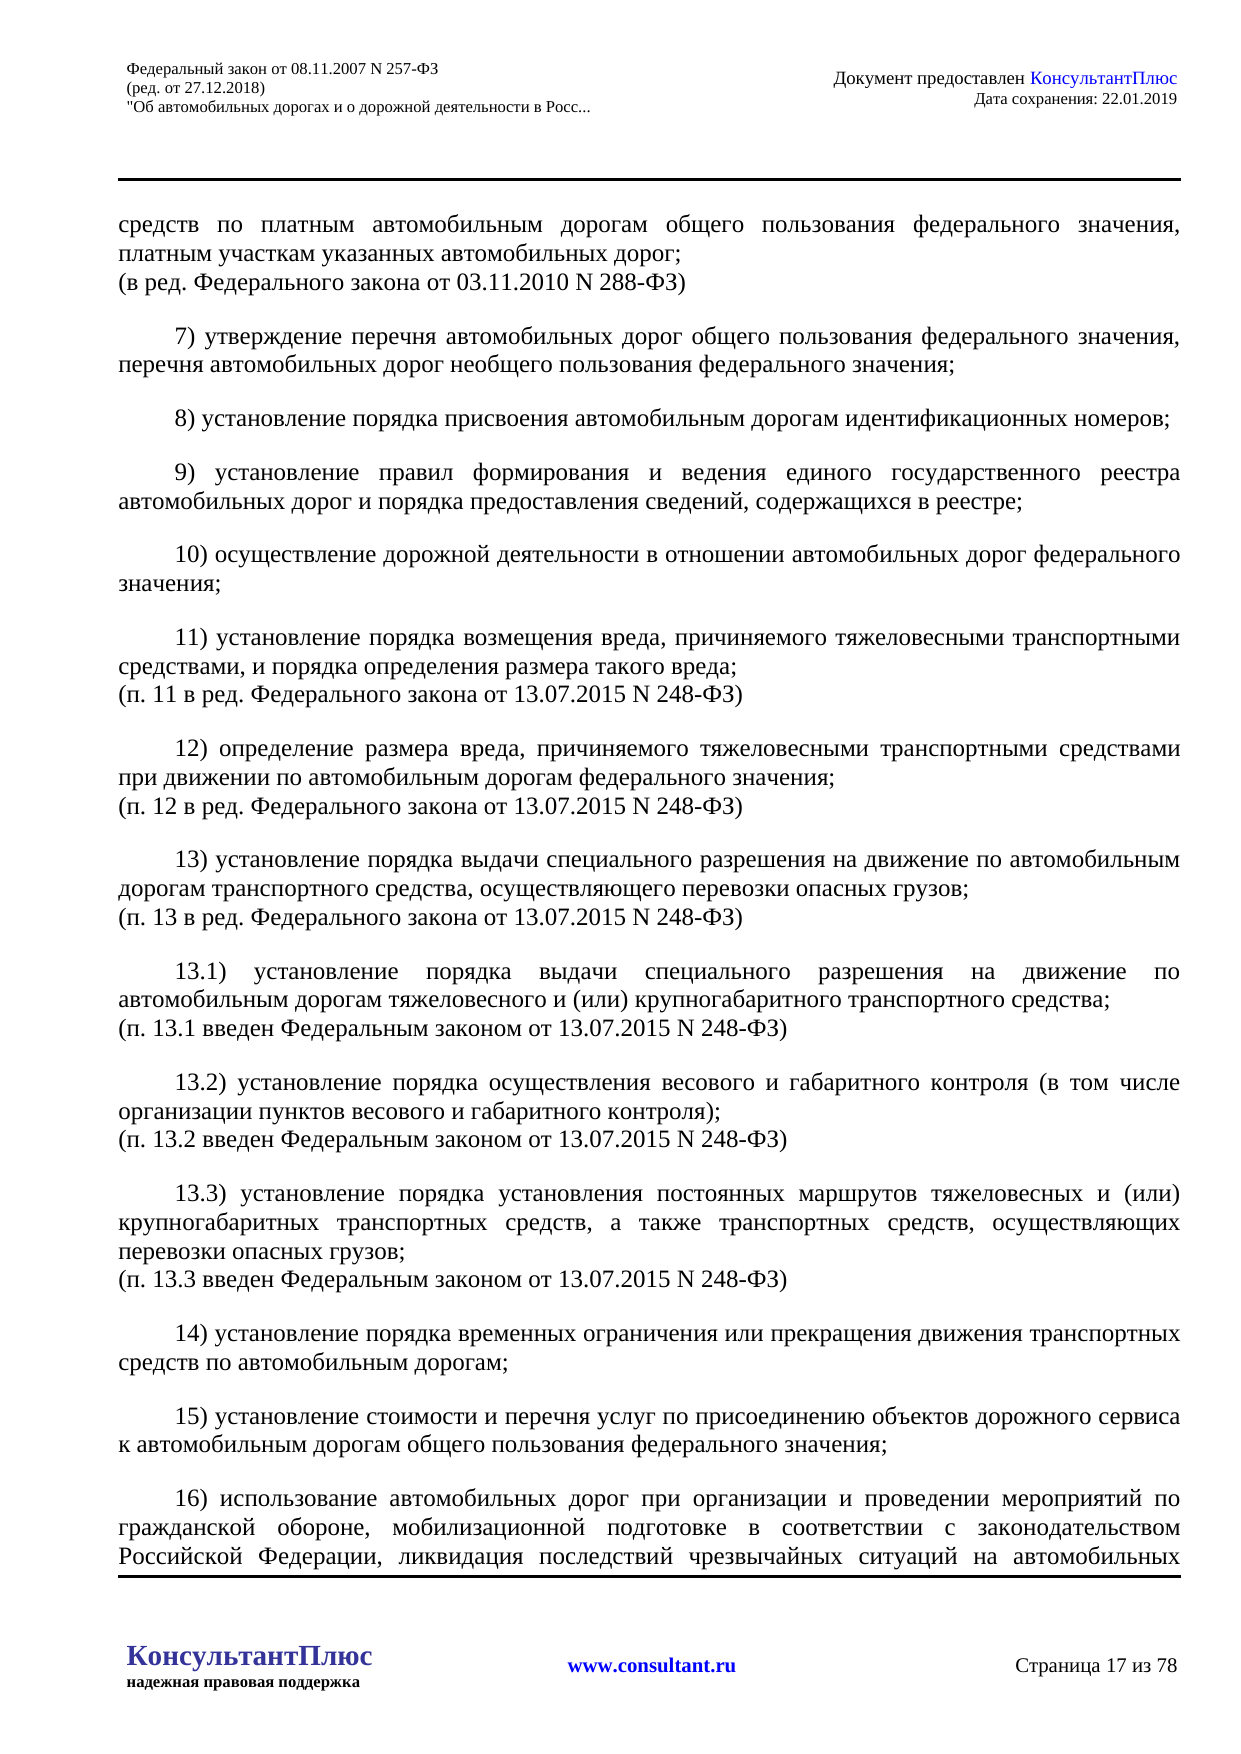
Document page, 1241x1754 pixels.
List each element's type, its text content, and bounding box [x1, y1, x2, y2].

text (п. 11 в ред. Федерального закона от 13.07.2015 N 248-ФЗ) [118, 679, 1181, 708]
text 9) установление правил формирования и ведения единого государственного реестра автомобильных дорог и порядка предоставления сведений, содержащихся в реестре; [118, 457, 1181, 514]
text 8) установление порядка присвоения автомобильным дорогам идентификационных номеров; [118, 403, 1181, 432]
text 13.1) установление порядка выдачи специального разрешения на движение по автомобильным дорогам тяжеловесного и (или) крупногабаритного транспортного средства; [118, 956, 1181, 1013]
text (п. 12 в ред. Федерального закона от 13.07.2015 N 248-ФЗ) [118, 791, 1181, 819]
text 11) установление порядка возмещения вреда, причиняемого тяжеловесными транспортными средствами, и порядка определения размера такого вреда; [118, 622, 1181, 679]
text 12) определение размера вреда, причиняемого тяжеловесными транспортными средствами при движении по автомобильным дорогам федерального значения; [118, 733, 1181, 791]
text 13) установление порядка выдачи специального разрешения на движение по автомобильным дорогам транспортного средства, осуществляющего перевозки опасных грузов; [118, 844, 1181, 902]
text (п. 13 в ред. Федерального закона от 13.07.2015 N 248-ФЗ) [118, 902, 1181, 931]
text 7) утверждение перечня автомобильных дорог общего пользования федерального значения, перечня автомобильных дорог необщего пользования федерального значения; [118, 321, 1181, 378]
text (п. 13.1 введен Федеральным законом от 13.07.2015 N 248-ФЗ) [118, 1013, 1181, 1042]
text 14) установление порядка временных ограничения или прекращения движения транспортных средств по автомобильным дорогам; [118, 1318, 1181, 1376]
text 13.3) установление порядка установления постоянных маршрутов тяжеловесных и (или) крупногабаритных транспортных средств, а также транспортных средств, осуществляющих перевозки опасных грузов; [118, 1178, 1181, 1264]
text (п. 13.2 введен Федеральным законом от 13.07.2015 N 248-ФЗ) [118, 1124, 1181, 1153]
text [118, 209, 1181, 267]
text 13.2) установление порядка осуществления весового и габаритного контроля (в том числе организации пунктов весового и габаритного контроля); [118, 1067, 1181, 1124]
text 15) установление стоимости и перечня услуг по присоединению объектов дорожного сервиса к автомобильным дорогам общего пользования федерального значения; [118, 1401, 1181, 1458]
text (п. 13.3 введен Федеральным законом от 13.07.2015 N 248-ФЗ) [118, 1264, 1181, 1293]
text 10) осуществление дорожной деятельности в отношении автомобильных дорог федерального значения; [118, 539, 1181, 597]
text (в ред. Федерального закона от 03.11.2010 N 288-ФЗ) [118, 267, 1181, 296]
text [118, 1483, 1181, 1569]
